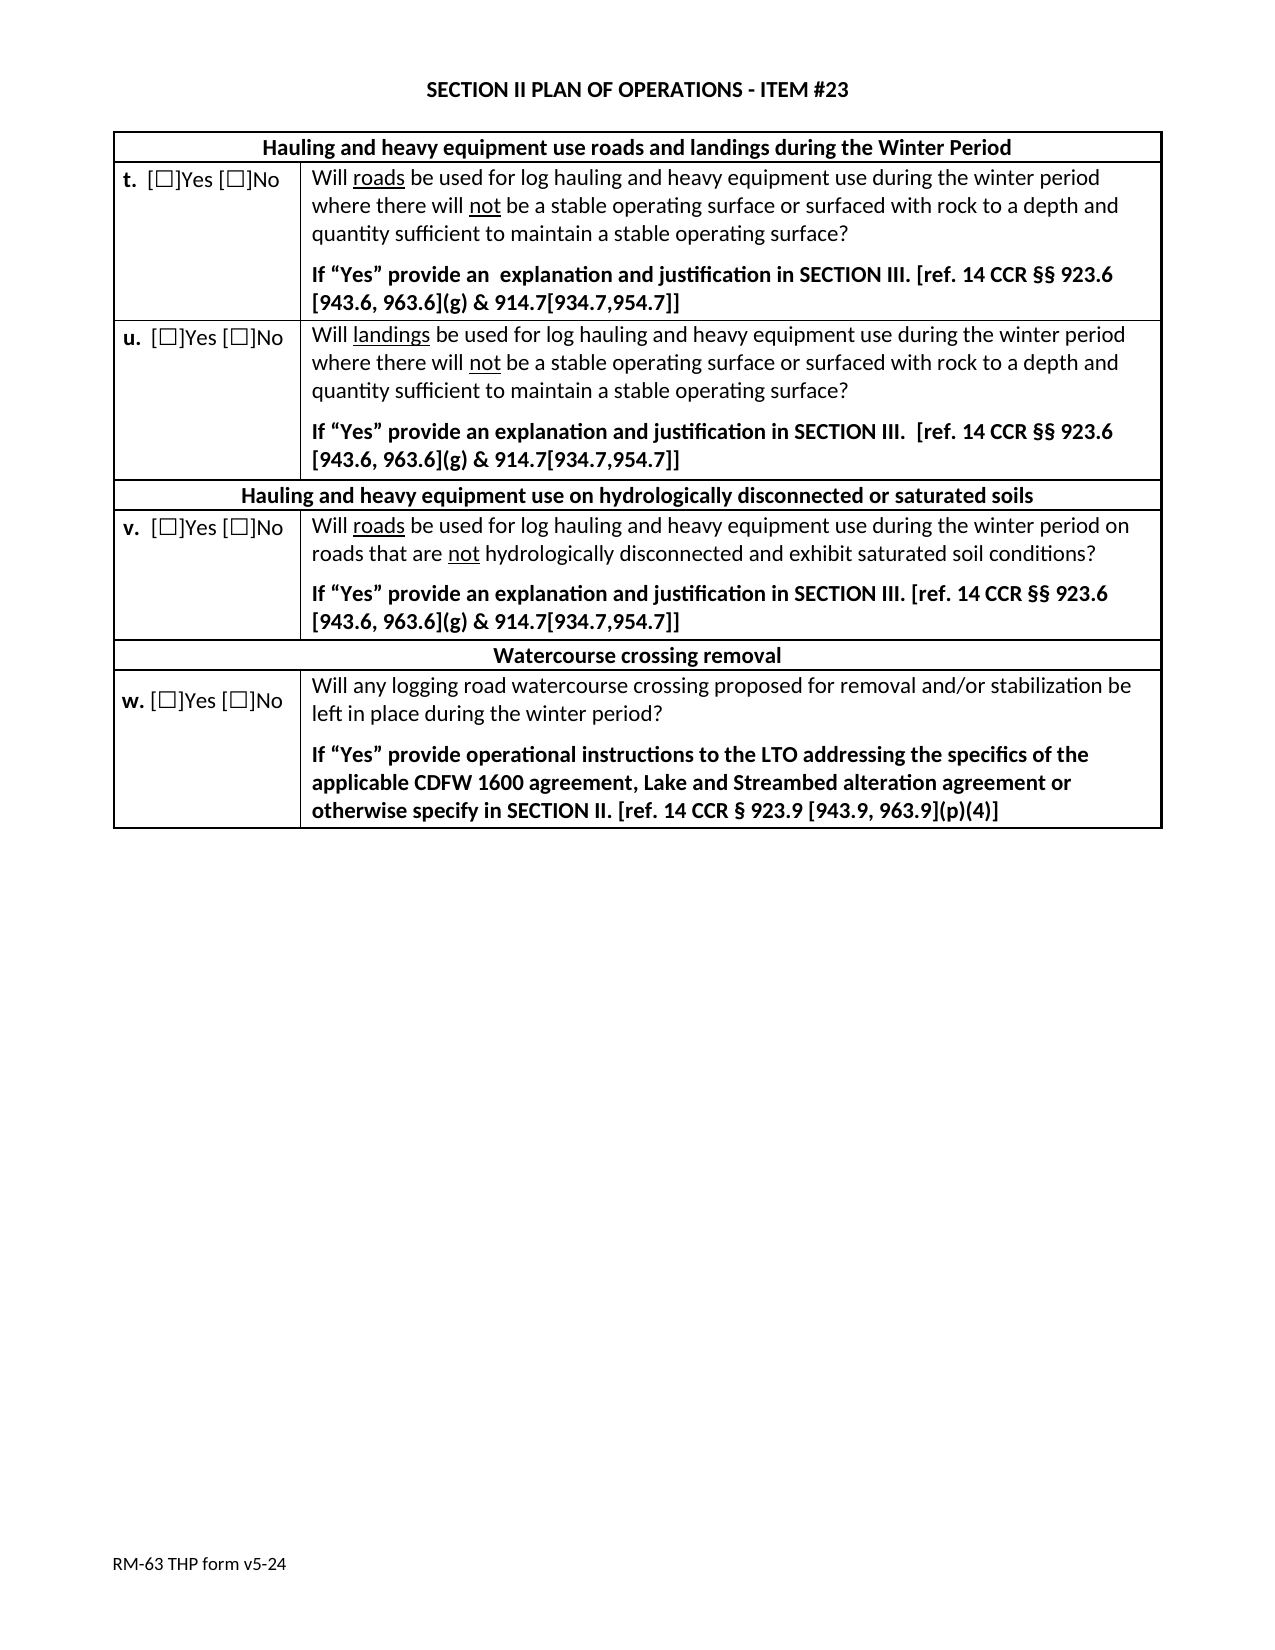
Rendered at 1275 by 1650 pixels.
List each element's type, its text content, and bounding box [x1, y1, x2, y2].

table_cell []Yes []No [115, 163, 300, 319]
table_cell Hauling and heavy equipment use on hydrologically disconnected or saturated soils [115, 481, 1160, 509]
table_cell Will landings be used for log hauling and heavy equipment use during the winter period where there will not be a stable operating surface or surfaced with rock to a depth and quantity sufficient to maintain a stable operating surface? If “Yes” provide an explanation and justification in SECTION III. [ref. 14 CCR §§ 923.6 [943.6, 963.6](g) & 914.7[934.7,954.7]] [301, 321, 1160, 479]
table_cell []Yes []No [115, 671, 300, 827]
table_cell Will roads be used for log hauling and heavy equipment use during the winter period on roads that are not hydrologically disconnected and exhibit saturated soil conditions? If “Yes” provide an explanation and justification in SECTION III. [ref. 14 CCR §§ 923.6 [943.6, 963.6](g) & 914.7[934.7,954.7]] [301, 511, 1160, 639]
table_cell Will any logging road watercourse crossing proposed for removal and/or stabilization be left in place during the winter period? If “Yes” provide operational instructions to the LTO addressing the specifics of the applicable CDFW 1600 agreement, Lake and Streambed alteration agreement or otherwise specify in SECTION II. [ref. 14 CCR § 923.9 [943.9, 963.9](p)(4)] [301, 671, 1160, 827]
table_header Hauling and heavy equipment use roads and landings during the Winter Period [115, 133, 1160, 161]
table_cell Will roads be used for log hauling and heavy equipment use during the winter period where there will not be a stable operating surface or surfaced with rock to a depth and quantity sufficient to maintain a stable operating surface? If “Yes” provide an explanation and justification in SECTION III. [ref. 14 CCR §§ 923.6 [943.6, 963.6](g) & 914.7[934.7,954.7]] [301, 163, 1160, 319]
table_cell Watercourse crossing removal [115, 641, 1160, 669]
table_cell []Yes []No [115, 321, 300, 479]
table_cell []Yes []No [115, 511, 300, 639]
